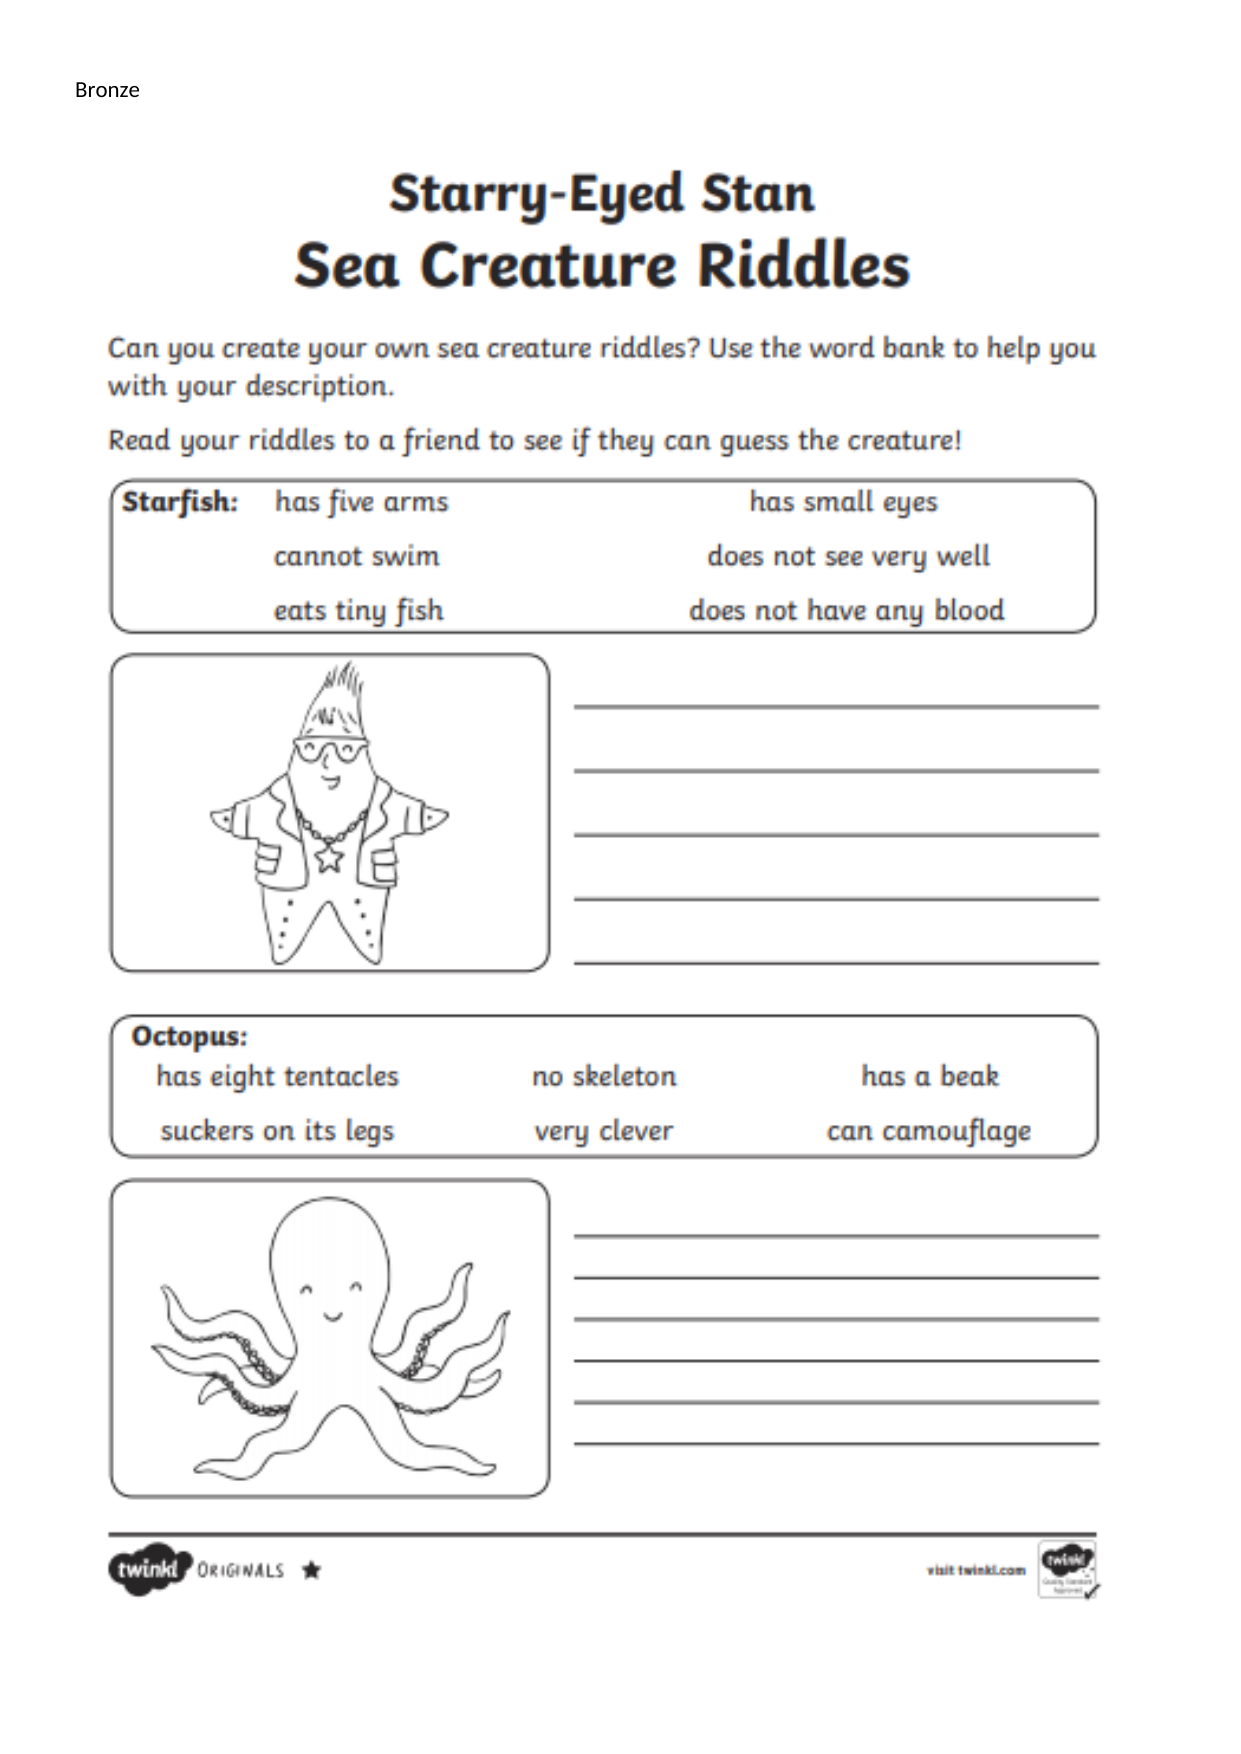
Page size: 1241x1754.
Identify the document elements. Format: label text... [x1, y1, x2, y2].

picture [75, 121, 1144, 1635]
text Bronze [75, 75, 1165, 103]
